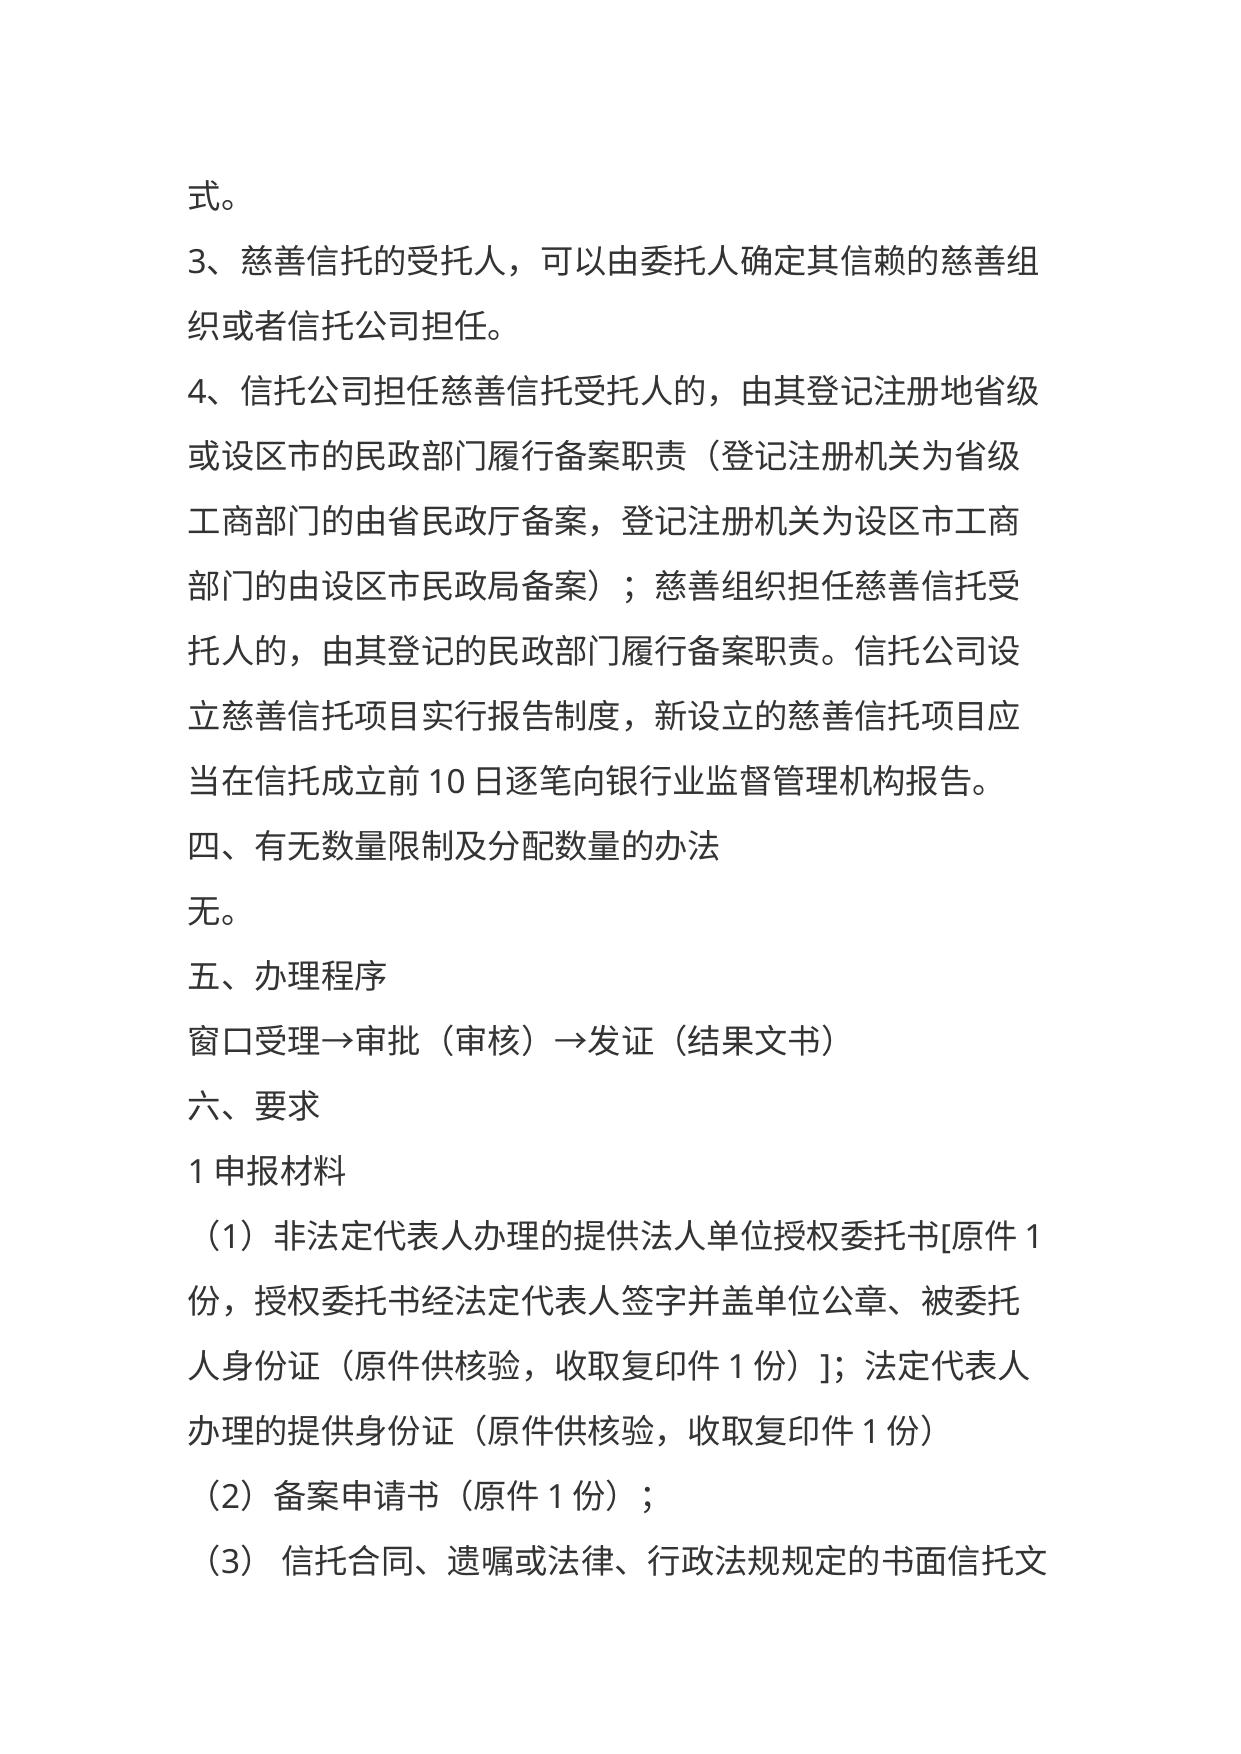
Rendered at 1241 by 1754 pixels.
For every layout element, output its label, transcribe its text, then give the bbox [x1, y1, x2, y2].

list 六、要求 [187, 1072, 1053, 1137]
list 4、信托公司担任慈善信托受托人的，由其登记注册地省级或设区市的民政部门履行备案职责（登记注册机关为省级工商部门的由省民政厅备案，登记注册机关为设区市工商部门的由设区市民政局备案）；慈善组织担任慈善信托受托人的，由其登记的民政部门履行备案职责。信托公司设立慈善信托项目实行报告制度，新设立的慈善信托项目应当在信托成立前10日逐笔向银行业监督管理机构报告。 [187, 357, 1053, 812]
list 窗口受理→审批（审核）→发证（结果文书） [187, 1007, 1053, 1072]
list 无。 [187, 877, 1053, 942]
list （2）备案申请书（原件1份）； [187, 1462, 1053, 1527]
list 四、有无数量限制及分配数量的办法 [187, 812, 1053, 877]
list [187, 1527, 1053, 1592]
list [187, 162, 1053, 227]
list （1）非法定代表人办理的提供法人单位授权委托书[原件1份，授权委托书经法定代表人签字并盖单位公章、被委托人身份证（原件供核验，收取复印件1份）]；法定代表人办理的提供身份证（原件供核验，收取复印件1份） [187, 1202, 1053, 1462]
list 1申报材料 [187, 1137, 1053, 1202]
list 五、办理程序 [187, 942, 1053, 1007]
list 3、慈善信托的受托人，可以由委托人确定其信赖的慈善组织或者信托公司担任。 [187, 227, 1053, 357]
